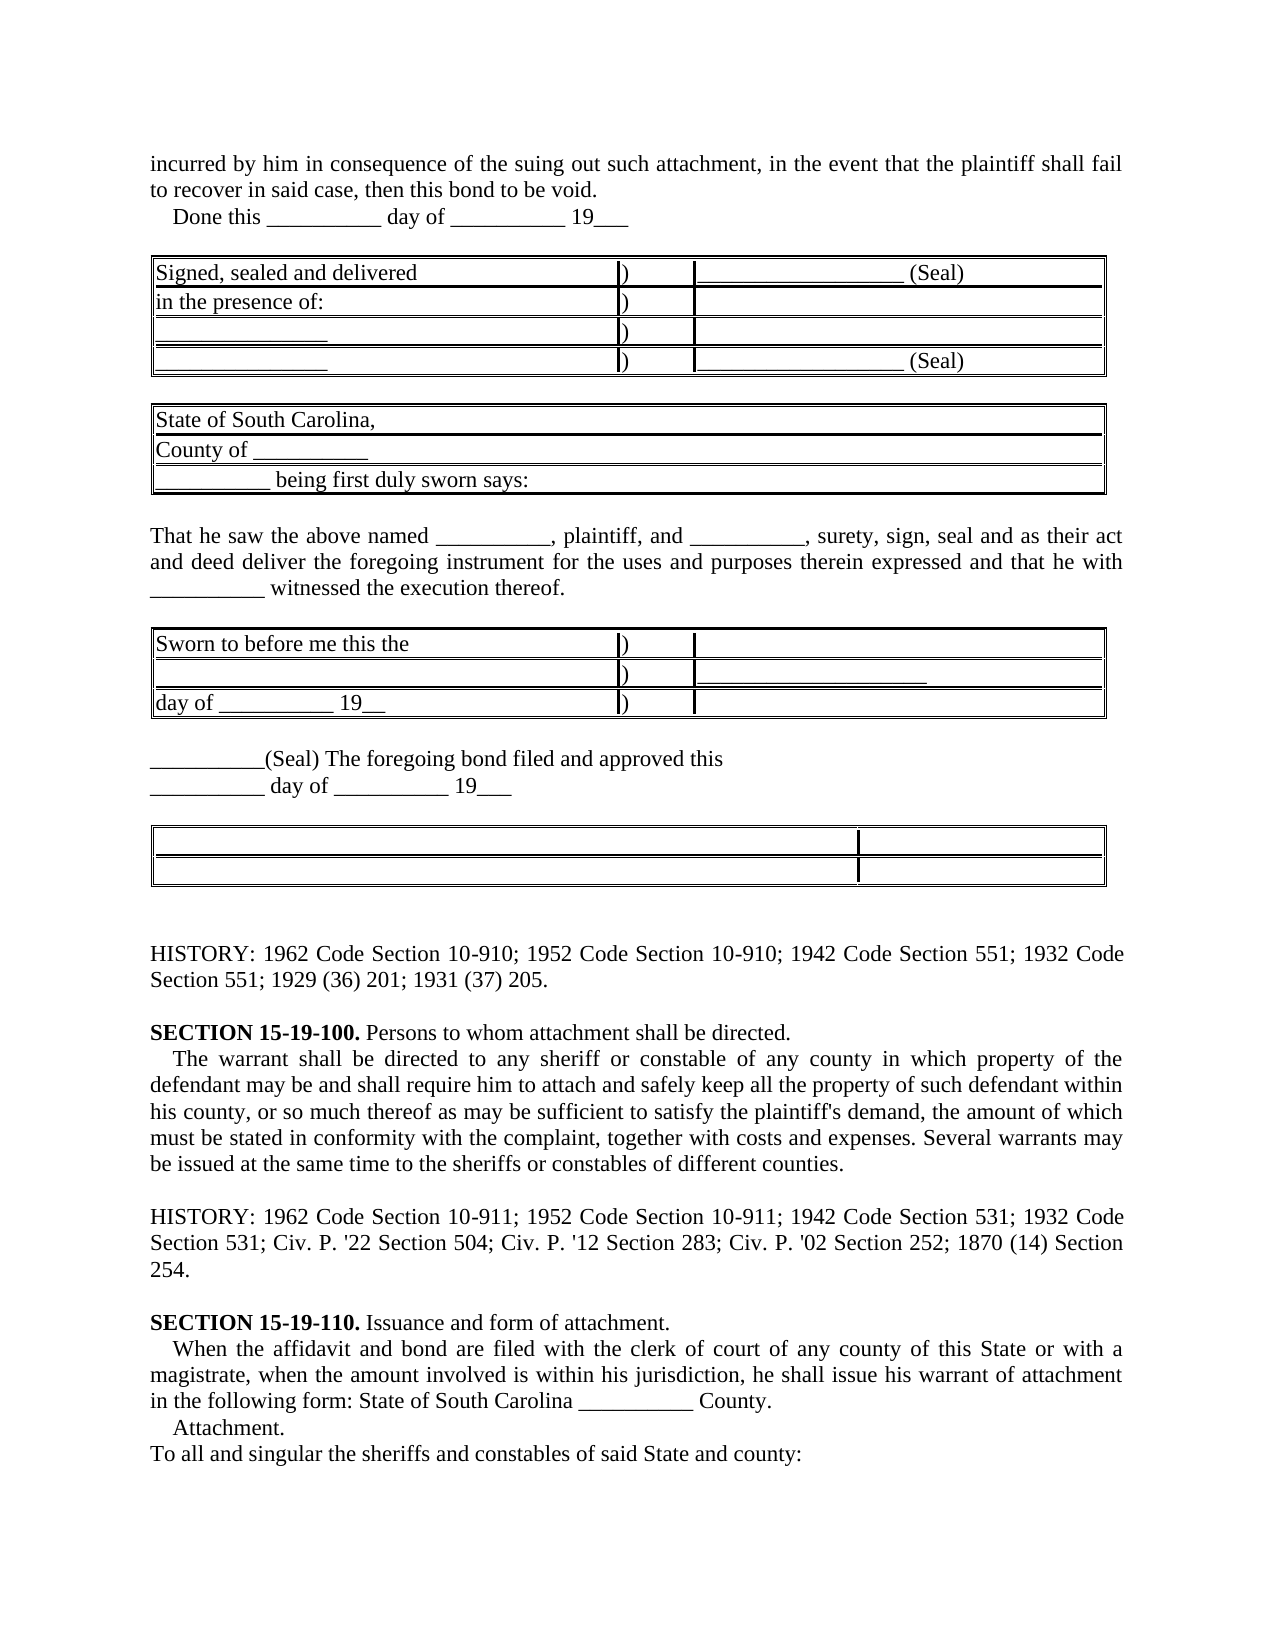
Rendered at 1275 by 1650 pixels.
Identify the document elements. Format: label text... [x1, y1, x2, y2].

table_cell ) [618, 348, 694, 374]
table_cell __________________ (Seal) [694, 344, 1104, 374]
text When the affidavit and bond are filed with the clerk of court of any county of this State or with a magistrate, when the amount involved is within his jurisdiction, he shall issue his warrant of attachment in the following form: State of South Carolina __________ County. [150, 1335, 1125, 1414]
table_cell Signed, sealed and delivered [154, 259, 618, 285]
table_cell ) [618, 630, 694, 657]
table_cell ) [620, 660, 693, 686]
table_cell [694, 686, 1104, 716]
text __________(Seal) The foregoing bond filed and approved this [150, 745, 1125, 772]
text That he saw the above named __________, plaintiff, and __________, surety, sign, seal and as their act and deed deliver the foregoing instrument for the uses and purposes therein expressed and that he with __________ witnessed the execution thereof. [150, 522, 1125, 601]
table_cell __________ being first duly sworn says: [154, 463, 1104, 492]
text Done this __________ day of __________ 19___ [150, 203, 1125, 229]
table_cell State of South Carolina, [154, 407, 1104, 433]
table_cell [154, 826, 858, 854]
table_cell ) [618, 259, 694, 285]
table_cell in the presence of: [154, 285, 617, 314]
table_cell _______________ [154, 344, 618, 374]
table_cell Sworn to before me this the [154, 630, 618, 657]
table_cell ____________________ [694, 657, 1105, 686]
table_cell [696, 285, 1104, 314]
text SECTION 15-19-100. Persons to whom attachment shall be directed. [150, 1019, 1125, 1045]
text HISTORY: 1962 Code Section 10-910; 1952 Code Section 10-910; 1942 Code Section 551; 1932 Code Section 551; 1929 (36) 201; 1931 (37) 205. [150, 939, 1125, 992]
text __________ day of __________ 19___ [150, 772, 1125, 798]
table_cell [696, 315, 1104, 344]
table_cell County of __________ [152, 433, 1105, 462]
table_cell __________________ (Seal) [694, 259, 1104, 285]
table_cell ) [620, 318, 693, 344]
table_cell ) [618, 690, 694, 716]
text SECTION 15-19-110. Issuance and form of attachment. [150, 1308, 1125, 1335]
text HISTORY: 1962 Code Section 10-911; 1952 Code Section 10-911; 1942 Code Section 531; 1932 Code Section 531; Civ. P. '22 Section 504; Civ. P. '12 Section 283; Civ. P. '02 Section 252; 1870 (14) Section 254. [150, 1203, 1125, 1282]
text The warrant shall be directed to any sheriff or constable of any county in which property of the defendant may be and shall require him to attach and safely keep all the property of such defendant within his county, or so much thereof as may be sufficient to satisfy the plaintiff's demand, the amount of which must be stated in conformity with the complaint, together with costs and expenses. Several warrants may be issued at the same time to the sheriffs or constables of different counties. [150, 1045, 1125, 1177]
table_cell ) [620, 288, 693, 314]
table_cell [858, 854, 1104, 884]
table_cell day of __________ 19__ [154, 686, 618, 716]
text Attachment. [150, 1414, 1125, 1440]
table_cell [694, 630, 1104, 657]
table_cell [154, 854, 858, 884]
text To all and singular the sheriffs and constables of said State and county: [150, 1440, 1125, 1467]
table_cell _______________ [154, 315, 617, 344]
table_cell [858, 828, 1104, 854]
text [150, 150, 1125, 203]
table_cell [152, 657, 618, 686]
